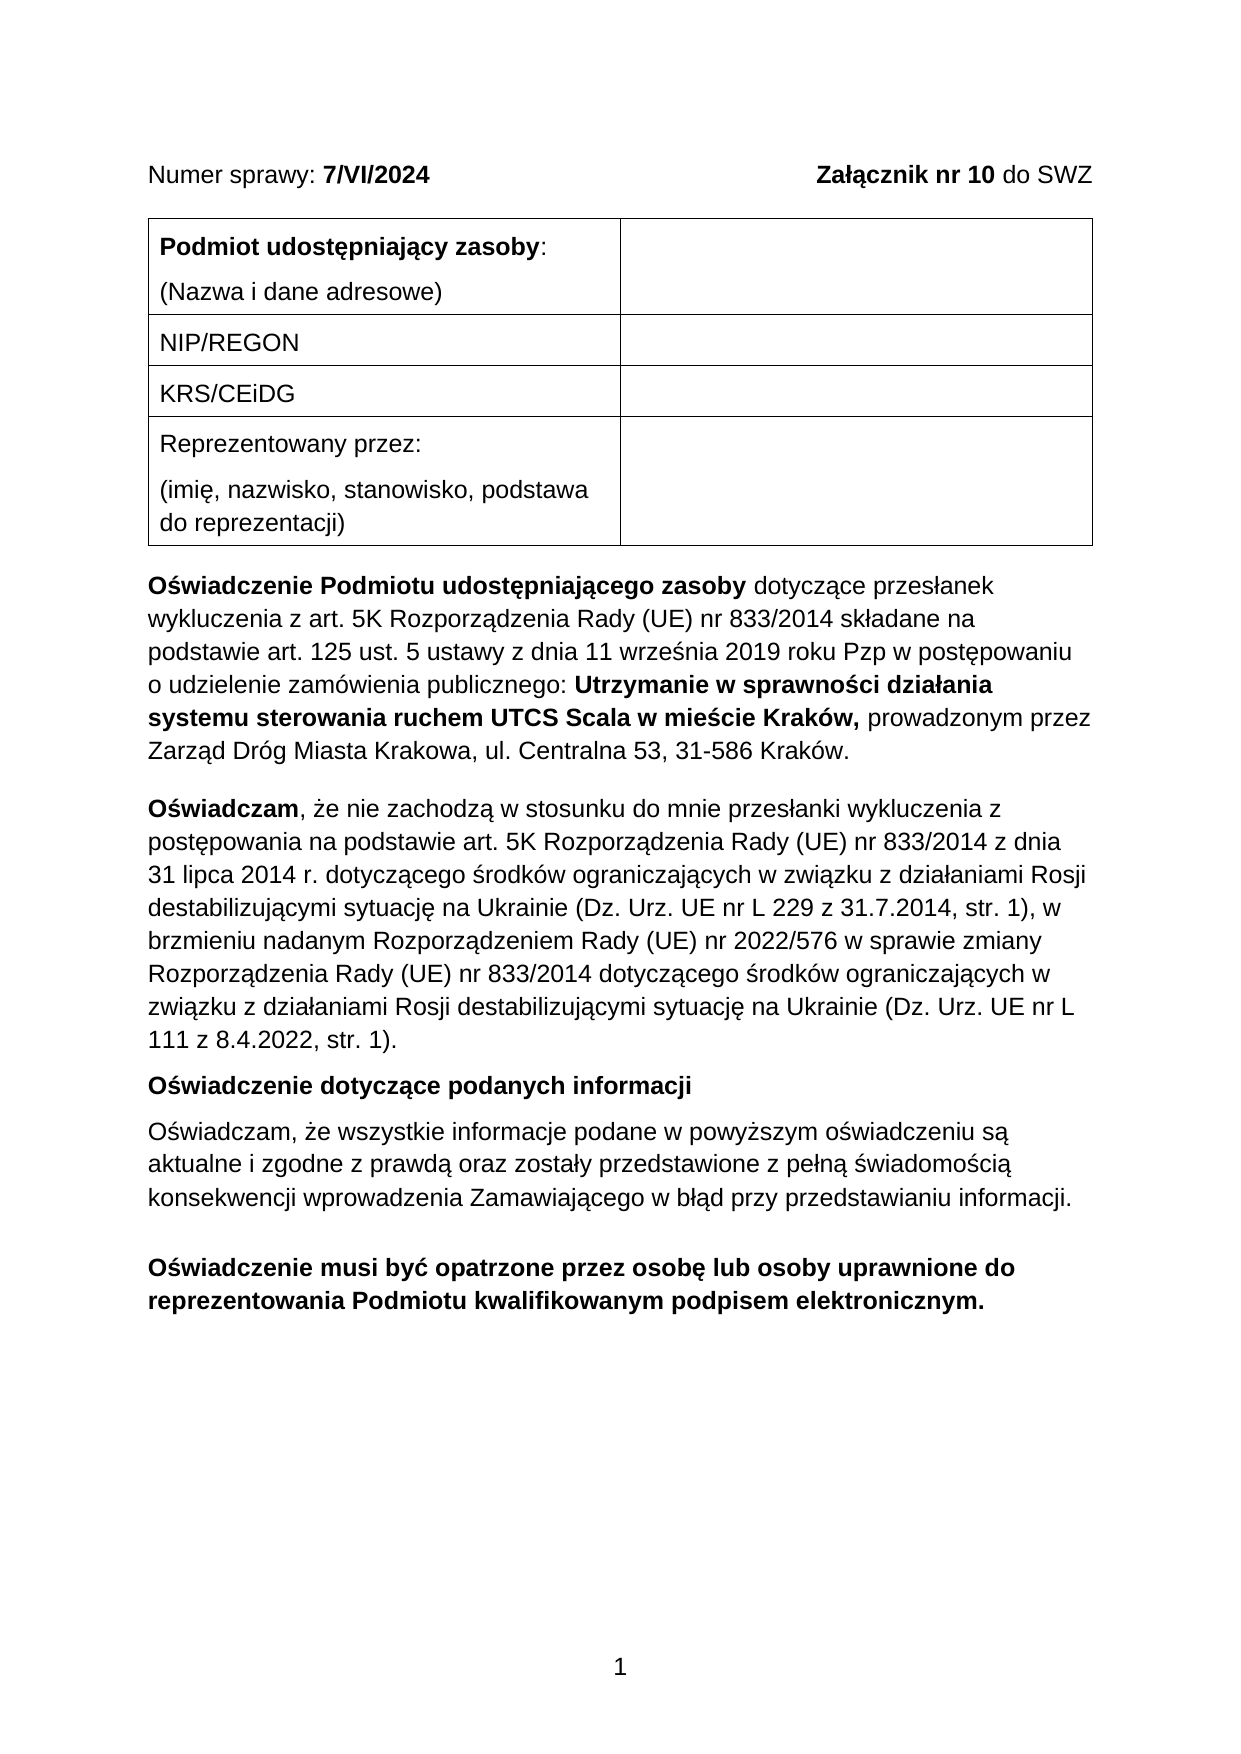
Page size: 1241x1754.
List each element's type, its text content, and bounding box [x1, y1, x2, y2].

table_cell [621, 417, 1092, 545]
text Oświadczam, że wszystkie informacje podane w powyższym oświadczeniu są aktualne i zgodne z prawdą oraz zostały przedstawione z pełną świadomością konsekwencji wprowadzenia Zamawiającego w błąd przy przedstawianiu informacji. [148, 1116, 1093, 1211]
text Oświadczenie Podmiotu udostępniającego zasoby dotyczące przesłanek wykluczenia z art. 5K Rozporządzenia Rady (UE) nr 833/2014 składane na podstawie art. 125 ust. 5 ustawy z dnia 11 września 2019 roku Pzp w postępowaniu o udzielenie zamówienia publicznego: Utrzymanie w sprawności działania systemu sterowania ruchem UTCS Scala w mieście Kraków, prowadzonym przez Zarząd Dróg Miasta Krakowa, ul. Centralna 53, 31-586 Kraków. [148, 571, 1093, 765]
text Numer sprawy: 7/VI/2024 Załącznik nr 10 do SWZ [148, 160, 1093, 189]
table_cell Reprezentowany przez: (imię, nazwisko, stanowisko, podstawa do reprezentacji) [149, 417, 620, 545]
text Oświadczenie dotyczące podanych informacji [148, 1071, 1093, 1100]
table_header Podmiot udostępniający zasoby: (Nazwa i dane adresowe) [149, 219, 620, 314]
text Oświadczam, że nie zachodzą w stosunku do mnie przesłanki wykluczenia z postępowania na podstawie art. 5K Rozporządzenia Rady (UE) nr 833/2014 z dnia 31 lipca 2014 r. dotyczącego środków ograniczających w związku z działaniami Rosji destabilizującymi sytuację na Ukrainie (Dz. Urz. UE nr L 229 z 31.7.2014, str. 1), w brzmieniu nadanym Rozporządzeniem Rady (UE) nr 2022/576 w sprawie zmiany Rozporządzenia Rady (UE) nr 833/2014 dotyczącego środków ograniczających w związku z działaniami Rosji destabilizującymi sytuację na Ukrainie (Dz. Urz. UE nr L 111 z 8.4.2022, str. 1). [148, 794, 1093, 1054]
table_header [621, 219, 1092, 314]
table_cell NIP/REGON [149, 315, 620, 365]
table_cell [621, 315, 1092, 365]
table_cell [621, 366, 1092, 416]
text Oświadczenie musi być opatrzone przez osobę lub osoby uprawnione do reprezentowania Podmiotu kwalifikowanym podpisem elektronicznym. [148, 1253, 1093, 1315]
table_cell KRS/CEiDG [149, 366, 620, 416]
